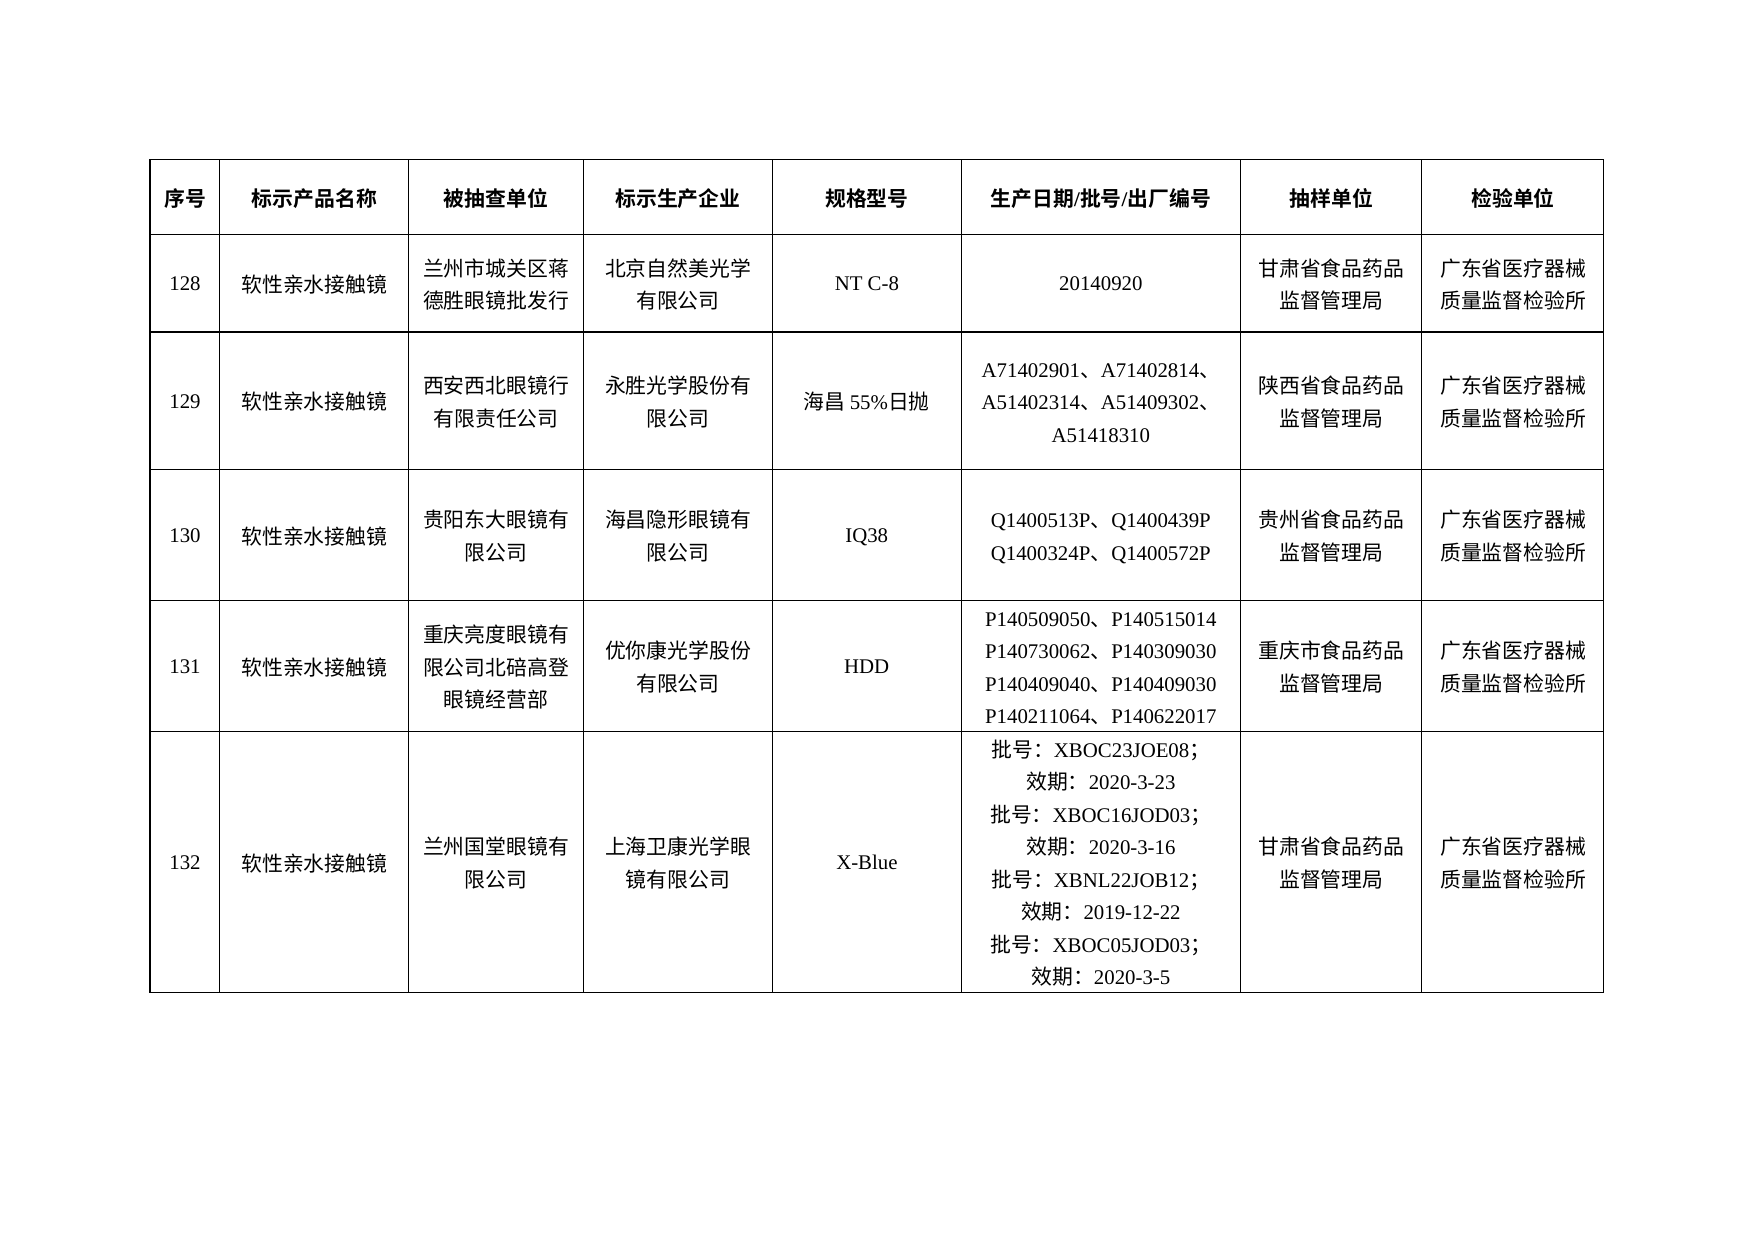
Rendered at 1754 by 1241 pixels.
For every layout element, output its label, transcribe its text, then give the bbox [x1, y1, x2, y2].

table_cell 130 [151, 470, 219, 600]
table_header 规格型号 [773, 160, 961, 234]
table_cell 129 [151, 333, 219, 469]
table_cell P140509050、P140515014 P140730062、P140309030 P140409040、P140409030 P140211064、P140622017 [962, 601, 1240, 731]
table_header 生产日期/批号/出厂编号 [962, 160, 1240, 234]
table_cell IQ38 [773, 470, 961, 600]
table_cell 128 [151, 235, 219, 331]
table_header 检验单位 [1422, 160, 1603, 234]
table_cell 广东省医疗器械质量监督检验所 [1422, 732, 1603, 992]
table_cell Q1400513P、Q1400439P Q1400324P、Q1400572P [962, 470, 1240, 600]
table_cell 20140920 [962, 235, 1240, 331]
table_cell 131 [151, 601, 219, 731]
table_cell 陕西省食品药品监督管理局 [1241, 333, 1421, 469]
table_cell 永胜光学股份有限公司 [584, 333, 772, 469]
table_cell 兰州国堂眼镜有限公司 [409, 732, 583, 992]
table_cell 西安西北眼镜行有限责任公司 [409, 333, 583, 469]
table_cell 软性亲水接触镜 [220, 601, 408, 731]
table_cell NT C-8 [773, 235, 961, 331]
table_cell 广东省医疗器械质量监督检验所 [1422, 601, 1603, 731]
table_cell A71402901、A71402814、 A51402314、A51409302、 A51418310 [962, 333, 1240, 469]
table_cell 甘肃省食品药品监督管理局 [1241, 235, 1421, 331]
table_cell 优你康光学股份有限公司 [584, 601, 772, 731]
table_cell 软性亲水接触镜 [220, 333, 408, 469]
table_header 标示产品名称 [220, 160, 408, 234]
table_cell 广东省医疗器械质量监督检验所 [1422, 470, 1603, 600]
table_header 标示生产企业 [584, 160, 772, 234]
table_cell 贵阳东大眼镜有限公司 [409, 470, 583, 600]
table_cell 软性亲水接触镜 [220, 470, 408, 600]
table_cell 海昌55%日抛 [773, 333, 961, 469]
table_cell 贵州省食品药品监督管理局 [1241, 470, 1421, 600]
table_cell X-Blue [773, 732, 961, 992]
table_cell 海昌隐形眼镜有限公司 [584, 470, 772, 600]
table_cell 重庆市食品药品监督管理局 [1241, 601, 1421, 731]
table_header 序号 [151, 160, 219, 234]
table_cell 北京自然美光学有限公司 [584, 235, 772, 331]
table_cell 软性亲水接触镜 [220, 732, 408, 992]
table_cell 132 [151, 732, 219, 992]
table_header 抽样单位 [1241, 160, 1421, 234]
table_cell 重庆亮度眼镜有限公司北碚高登眼镜经营部 [409, 601, 583, 731]
table_header 被抽查单位 [409, 160, 583, 234]
table_cell 广东省医疗器械质量监督检验所 [1422, 235, 1603, 331]
table_cell 兰州市城关区蒋德胜眼镜批发行 [409, 235, 583, 331]
table_cell HDD [773, 601, 961, 731]
table_cell 广东省医疗器械质量监督检验所 [1422, 333, 1603, 469]
table_cell 软性亲水接触镜 [220, 235, 408, 331]
table_cell 上海卫康光学眼镜有限公司 [584, 732, 772, 992]
table_cell 批号：XBOC23JOE08； 效期：2020-3-23 批号：XBOC16JOD03； 效期：2020-3-16 批号：XBNL22JOB12； 效期：2019-12-22 批号：XBOC05JOD03； 效期：2020-3-5 [962, 732, 1240, 992]
table_cell 甘肃省食品药品监督管理局 [1241, 732, 1421, 992]
